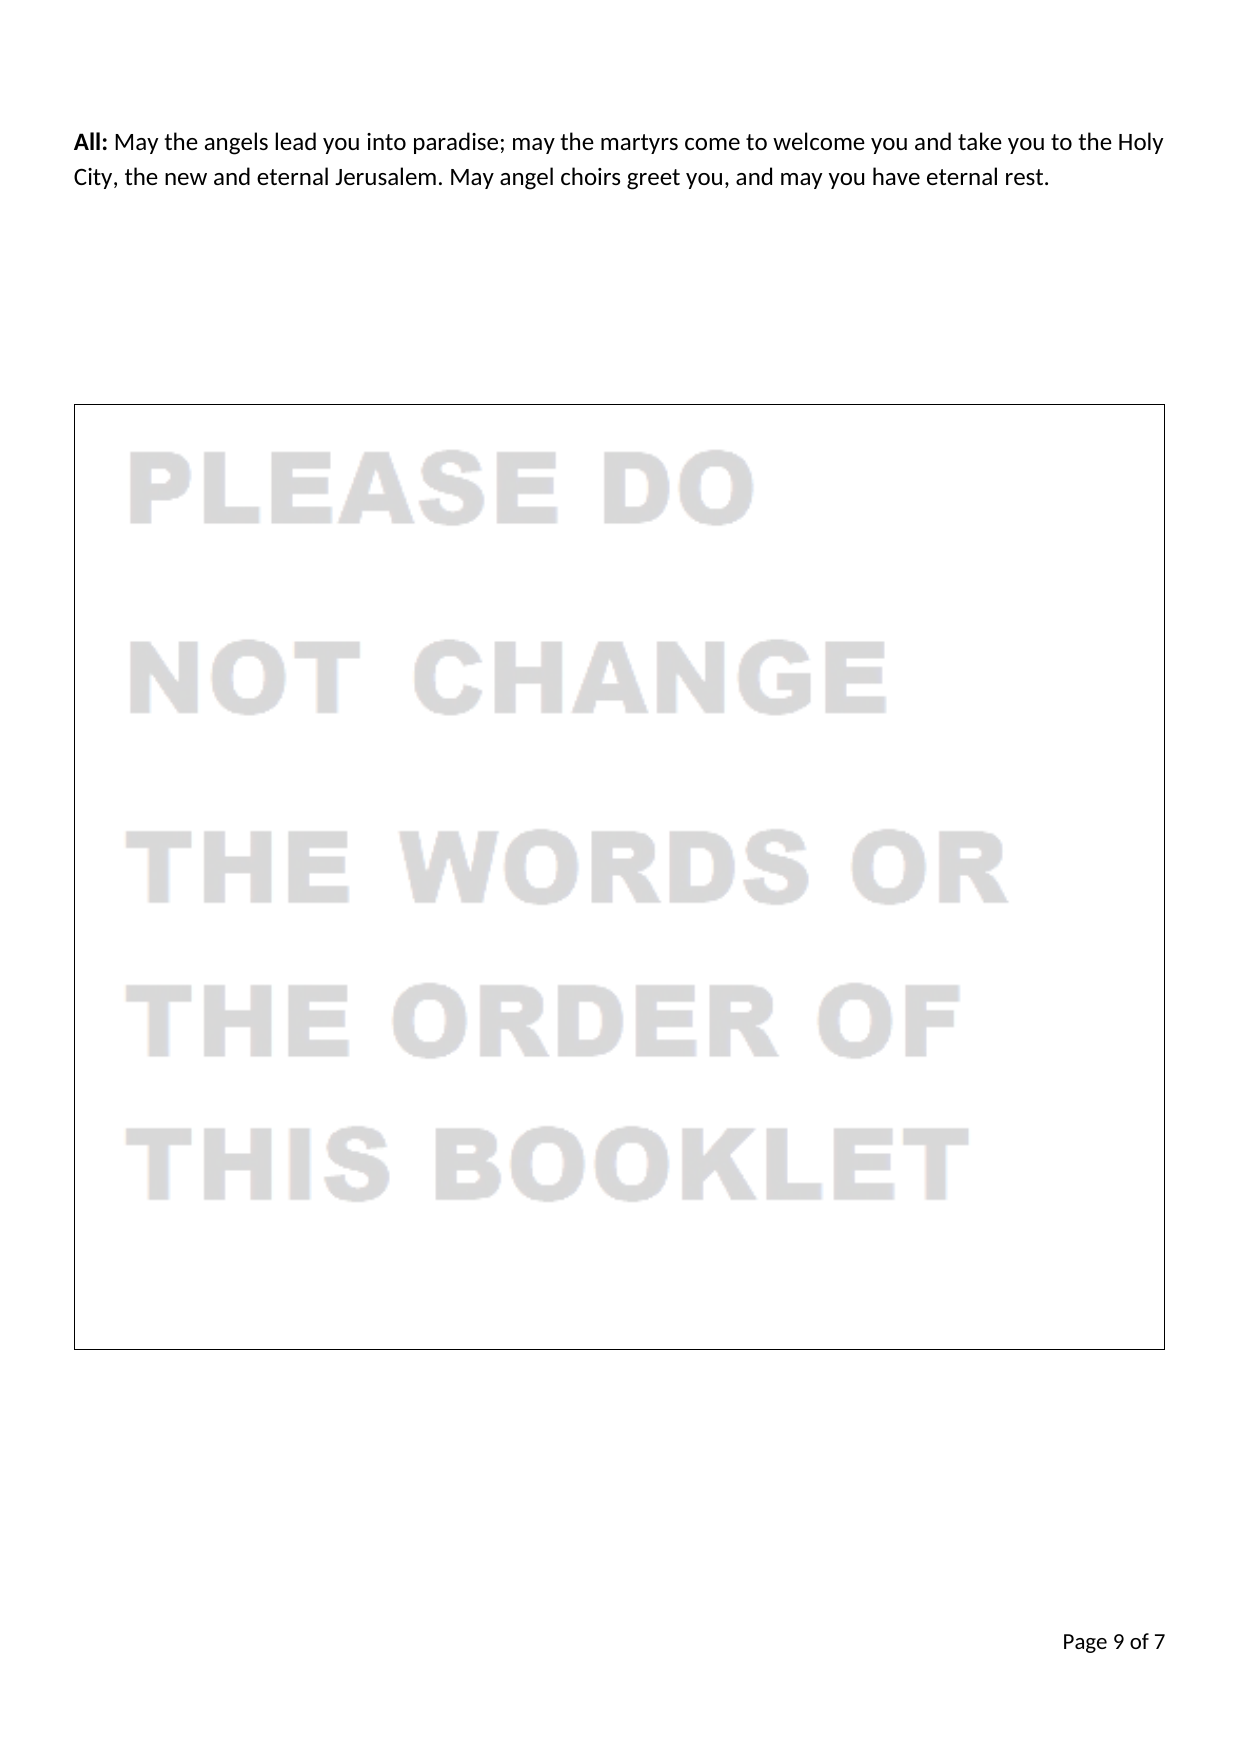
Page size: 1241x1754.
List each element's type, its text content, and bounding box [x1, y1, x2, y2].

text All: May the angels lead you into paradise; may the martyrs come to welcome you and take you to the Holy City, the new and eternal Jerusalem. May angel choirs greet you, and may you have eternal rest. [74, 126, 1165, 192]
